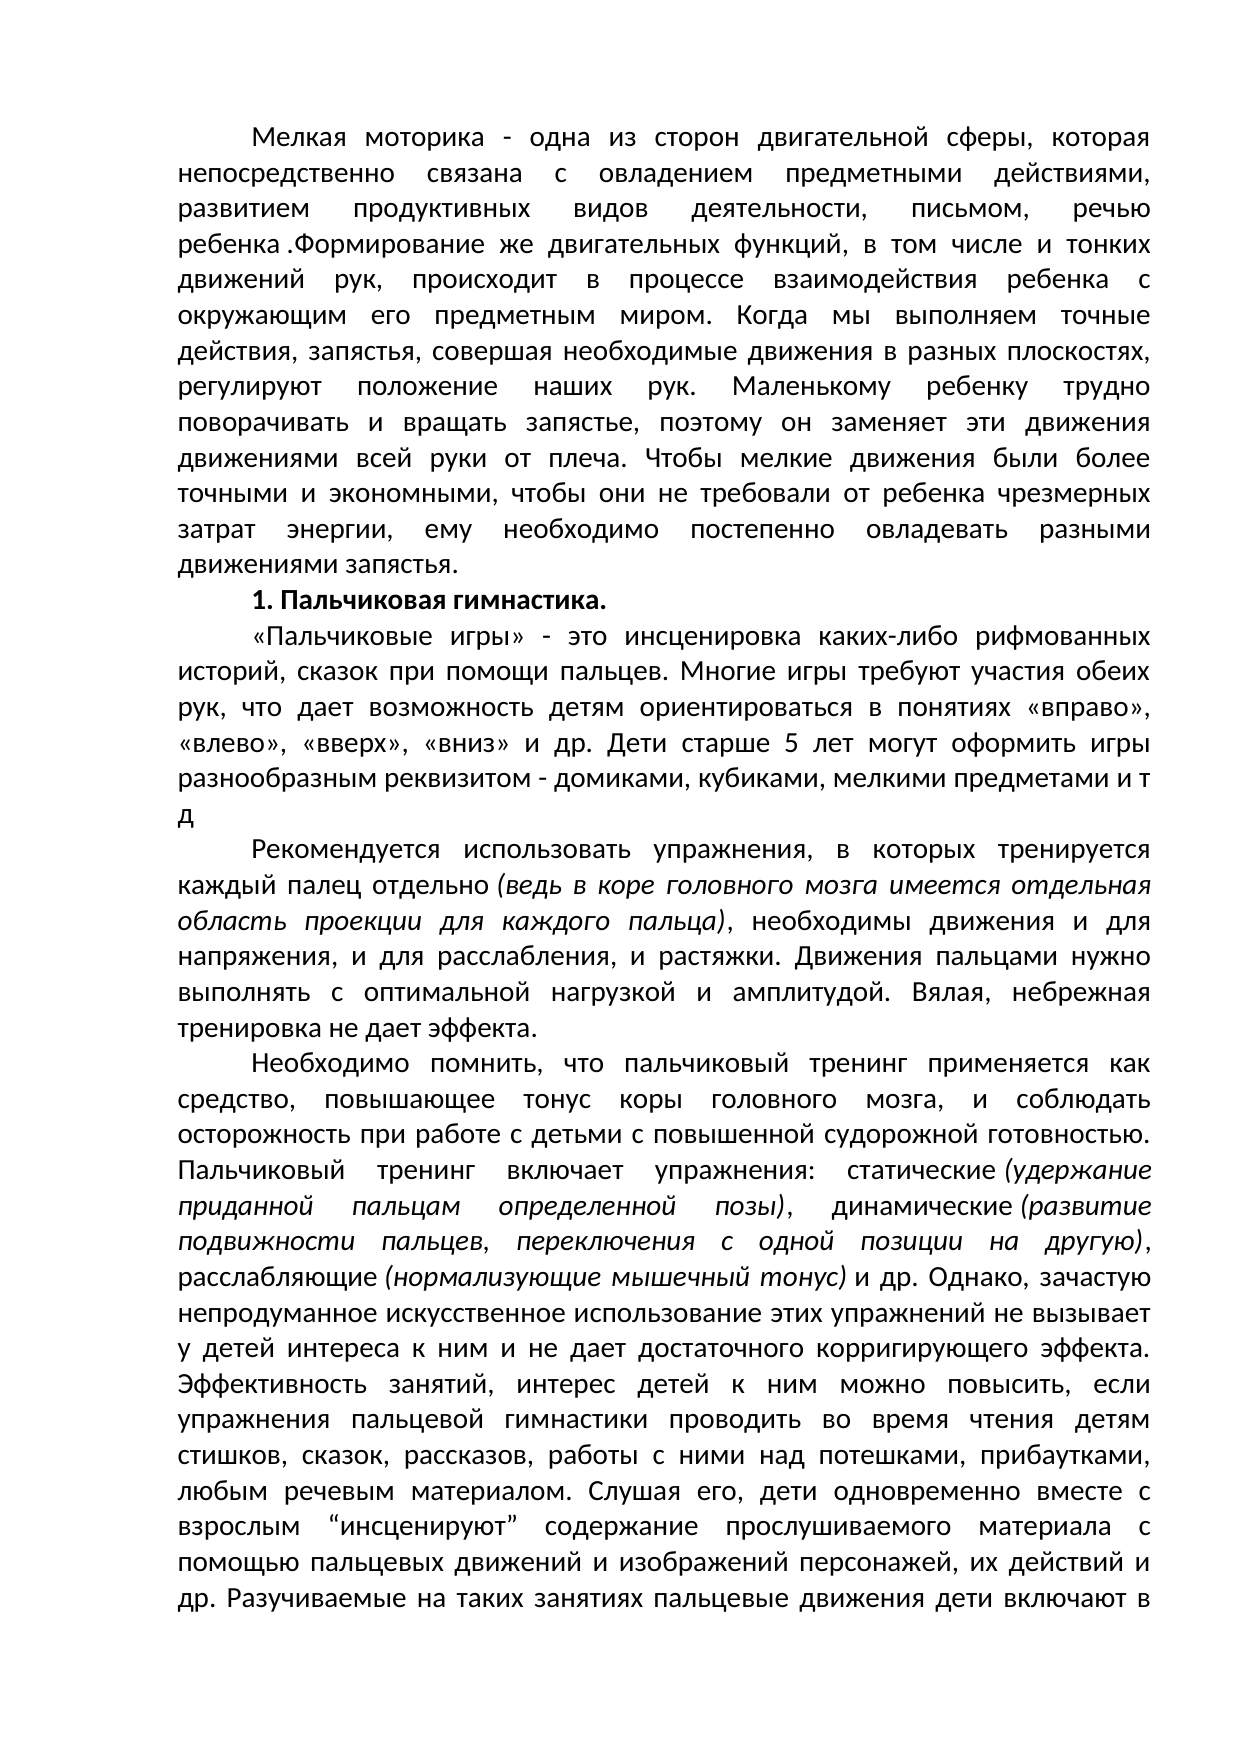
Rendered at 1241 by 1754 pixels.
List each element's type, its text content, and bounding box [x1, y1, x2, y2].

text 1. Пальчиковая гимнастика. [177, 581, 1152, 617]
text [177, 1044, 1152, 1614]
text «Пальчиковые игры» - это инсценировка каких-либо рифмованных историй, сказок при помощи пальцев. Многие игры требуют участия обеих рук, что дает возможность детям ориентироваться в понятиях «вправо», «влево», «вверх», «вниз» и др. Дети старше 5 лет могут оформить игры разнообразным реквизитом - домиками, кубиками, мелкими предметами и т д [177, 617, 1152, 831]
text Рекомендуется использовать упражнения, в которых тренируется каждый палец отдельно (ведь в коре головного мозга имеется отдельная область проекции для каждого пальца), необходимы движения и для напряжения, и для расслабления, и растяжки. Движения пальцами нужно выполнять с оптимальной нагрузкой и амплитудой. Вялая, небрежная тренировка не дает эффекта. [177, 831, 1152, 1044]
text Мелкая моторика - одна из сторон двигательной сферы, которая непосредственно связана с овладением предметными действиями, развитием продуктивных видов деятельности, письмом, речью ребенка .Формирование же двигательных функций, в том числе и тонких движений рук, происходит в процессе взаимодействия ребенка с окружающим его предметным миром. Когда мы выполняем точные действия, запястья, совершая необходимые движения в разных плоскостях, регулируют положение наших рук. Маленькому ребенку трудно поворачивать и вращать запястье, поэтому он заменяет эти движения движениями всей руки от плеча. Чтобы мелкие движения были более точными и экономными, чтобы они не требовали от ребенка чрезмерных затрат энергии, ему необходимо постепенно овладевать разными движениями запястья. [177, 118, 1152, 581]
